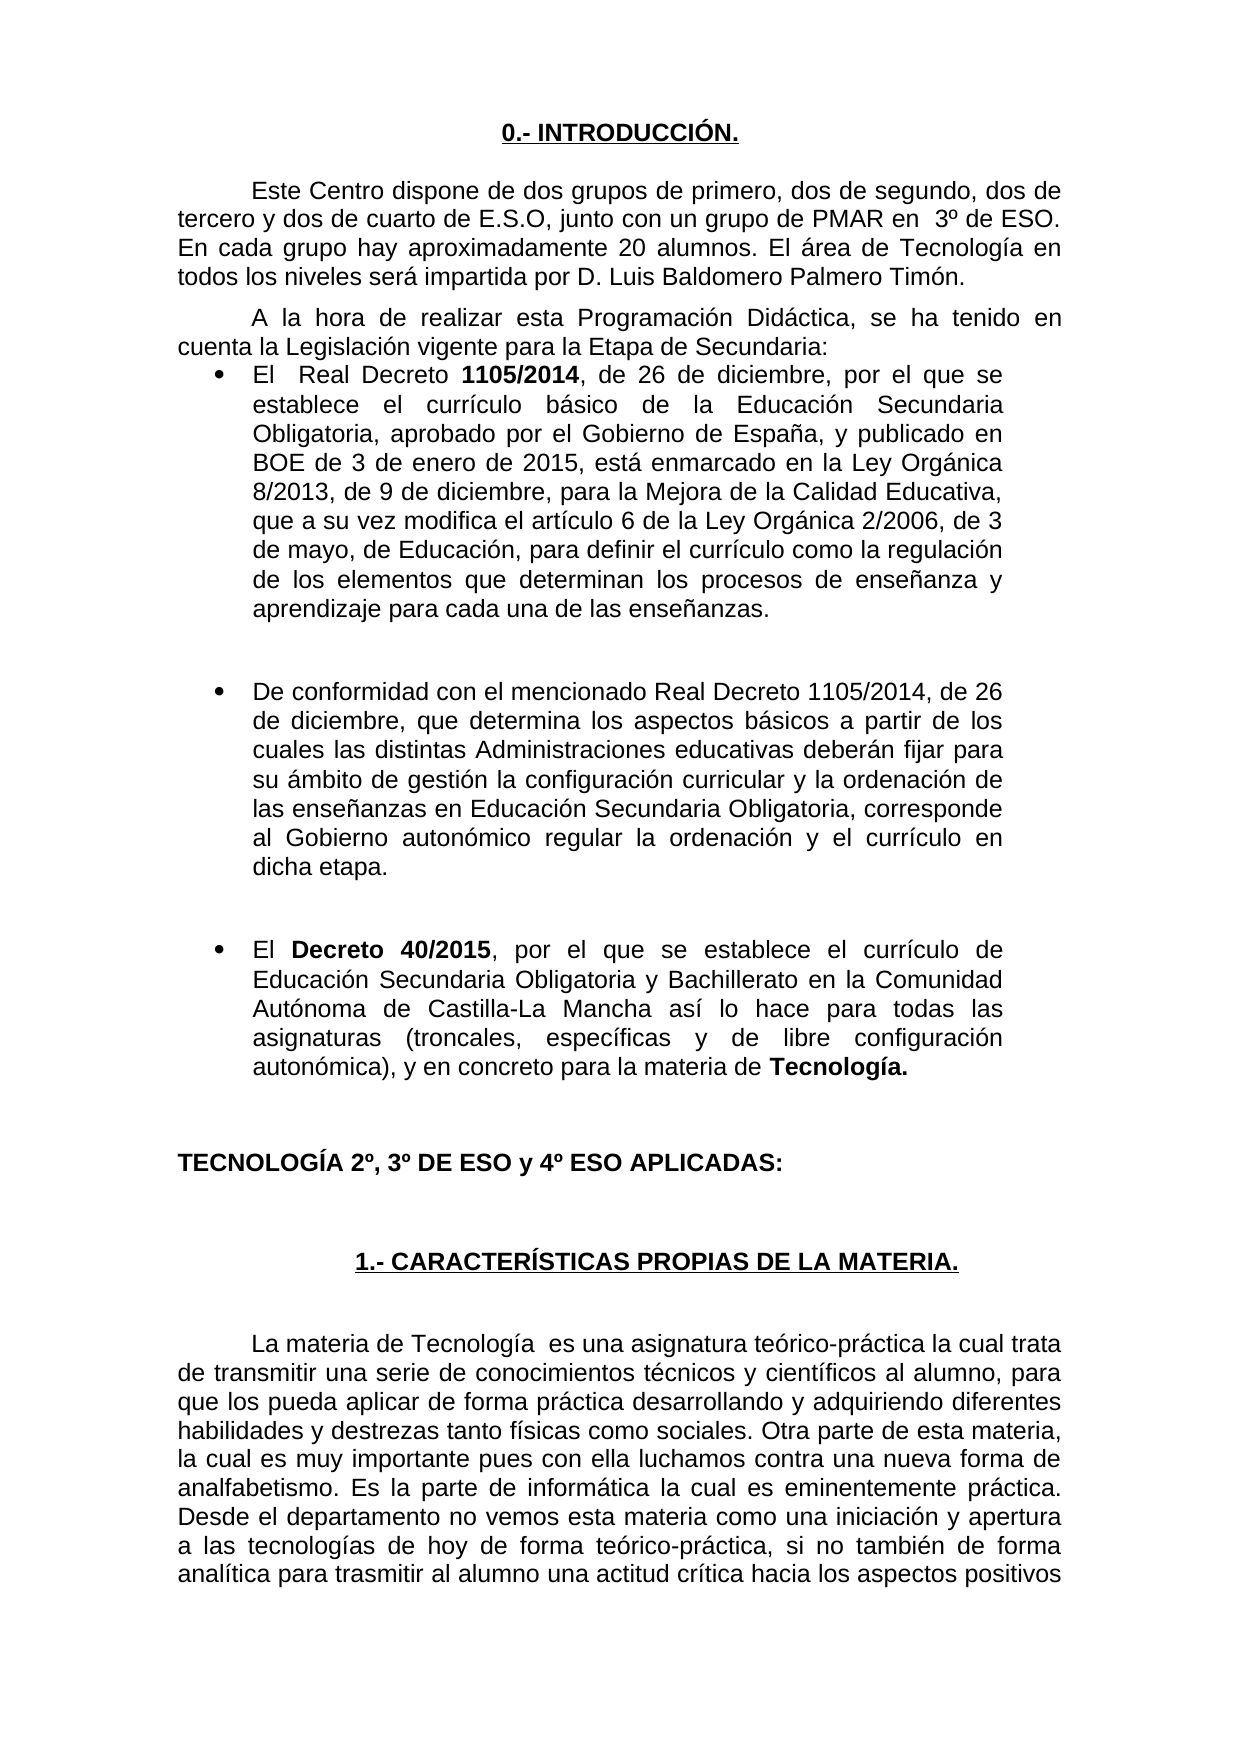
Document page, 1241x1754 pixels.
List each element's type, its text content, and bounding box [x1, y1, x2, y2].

text 0.- INTRODUCCIÓN. [177, 118, 1063, 147]
text A la hora de realizar esta Programación Didáctica, se ha tenido en cuenta la Legislación vigente para la Etapa de Secundaria: [177, 303, 1063, 361]
list De conformidad con el mencionado Real Decreto 1105/2014, de 26 de diciembre, que determina los aspectos básicos a partir de los cuales las distintas Administraciones educativas deberán fijar para su ámbito de gestión la configuración curricular y la ordenación de las enseñanzas en Educación Secundaria Obligatoria, corresponde al Gobierno autonómico regular la ordenación y el currículo en dicha etapa. [215, 677, 1004, 881]
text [177, 1329, 1063, 1588]
text Este Centro dispone de dos grupos de primero, dos de segundo, dos de tercero y dos de cuarto de E.S.O, junto con un grupo de PMAR en 3º de ESO. En cada grupo hay aproximadamente 20 alumnos. El área de Tecnología en todos los niveles será impartida por D. Luis Baldomero Palmero Timón. [177, 176, 1063, 291]
list El Real Decreto 1105/2014, de 26 de diciembre, por el que se establece el currículo básico de la Educación Secundaria Obligatoria, aprobado por el Gobierno de España, y publicado en BOE de 3 de enero de 2015, está enmarcado en la Ley Orgánica 8/2013, de 9 de diciembre, para la Mejora de la Calidad Educativa, que a su vez modifica el artículo 6 de la Ley Orgánica 2/2006, de 3 de mayo, de Educación, para definir el currículo como la regulación de los elementos que determinan los procesos de enseñanza y aprendizaje para cada una de las enseñanzas. [215, 361, 1004, 623]
text 1.- CARACTERÍSTICAS PROPIAS DE LA MATERIA. [177, 1247, 1063, 1276]
list El Decreto 40/2015, por el que se establece el currículo de Educación Secundaria Obligatoria y Bachillerato en la Comunidad Autónoma de Castilla-La Mancha así lo hace para todas las asignaturas (troncales, específicas y de libre configuración autonómica), y en concreto para la materia de Tecnología. [215, 936, 1004, 1081]
text TECNOLOGÍA 2º, 3º DE ESO y 4º ESO APLICADAS: [177, 1148, 1004, 1177]
